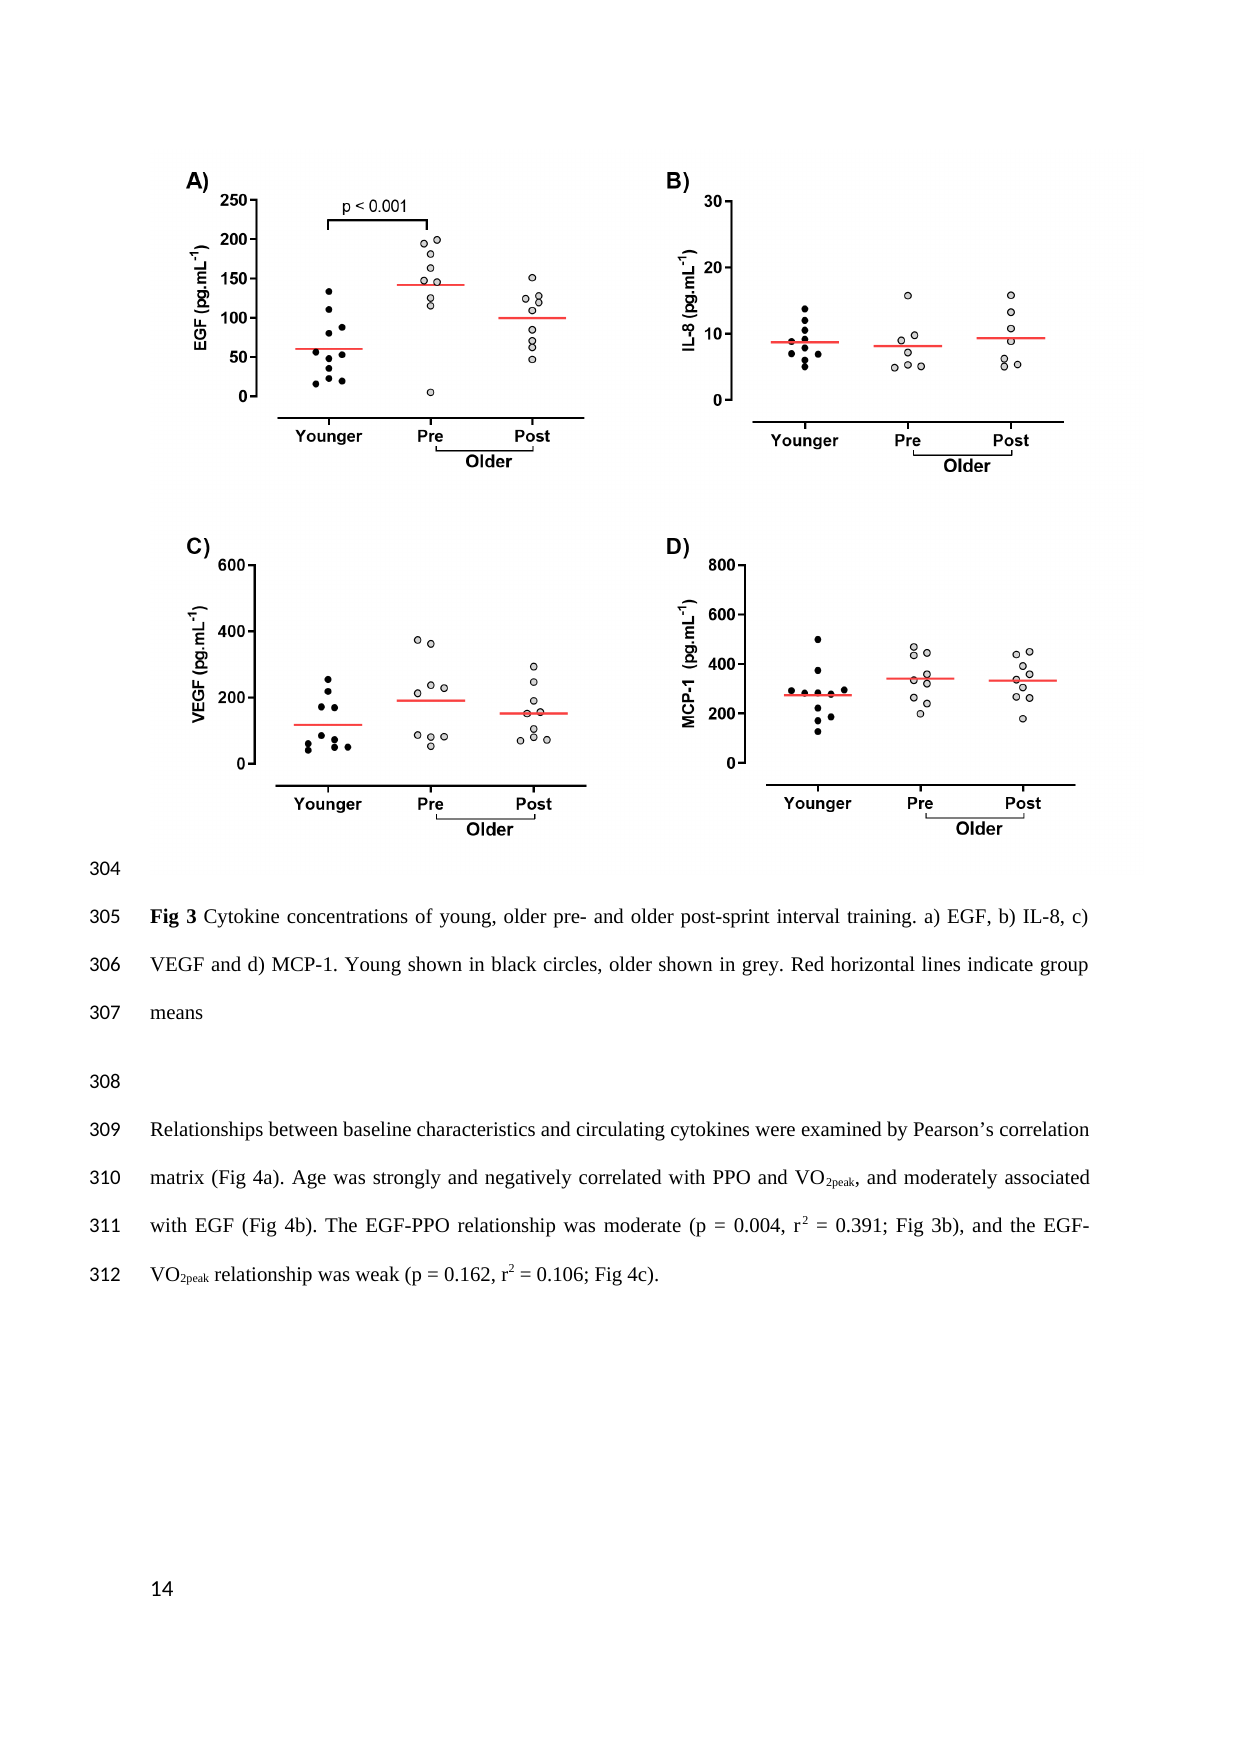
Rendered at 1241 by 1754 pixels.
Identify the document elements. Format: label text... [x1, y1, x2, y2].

text Fig 3 Cytokine concentrations of young, older pre- and older post-sprint interval training. a) EGF, b) IL-8, c) VEGF and d) MCP-1. Young shown in black circles, older shown in grey. Red horizontal lines indicate group means [150, 904, 1090, 1024]
picture [150, 149, 1144, 875]
text Relationships between baseline characteristics and circulating cytokines were examined by Pearson’s correlation matrix (Fig 4a). Age was strongly and negatively correlated with PPO and VO2peak, and moderately associated with EGF (Fig 4b). The EGF-PPO relationship was moderate (p = 0.004, r2 = 0.391; Fig 3b), and the EGF-VO2peak relationship was weak (p = 0.162, r2 = 0.106; Fig 4c). [150, 1117, 1090, 1286]
